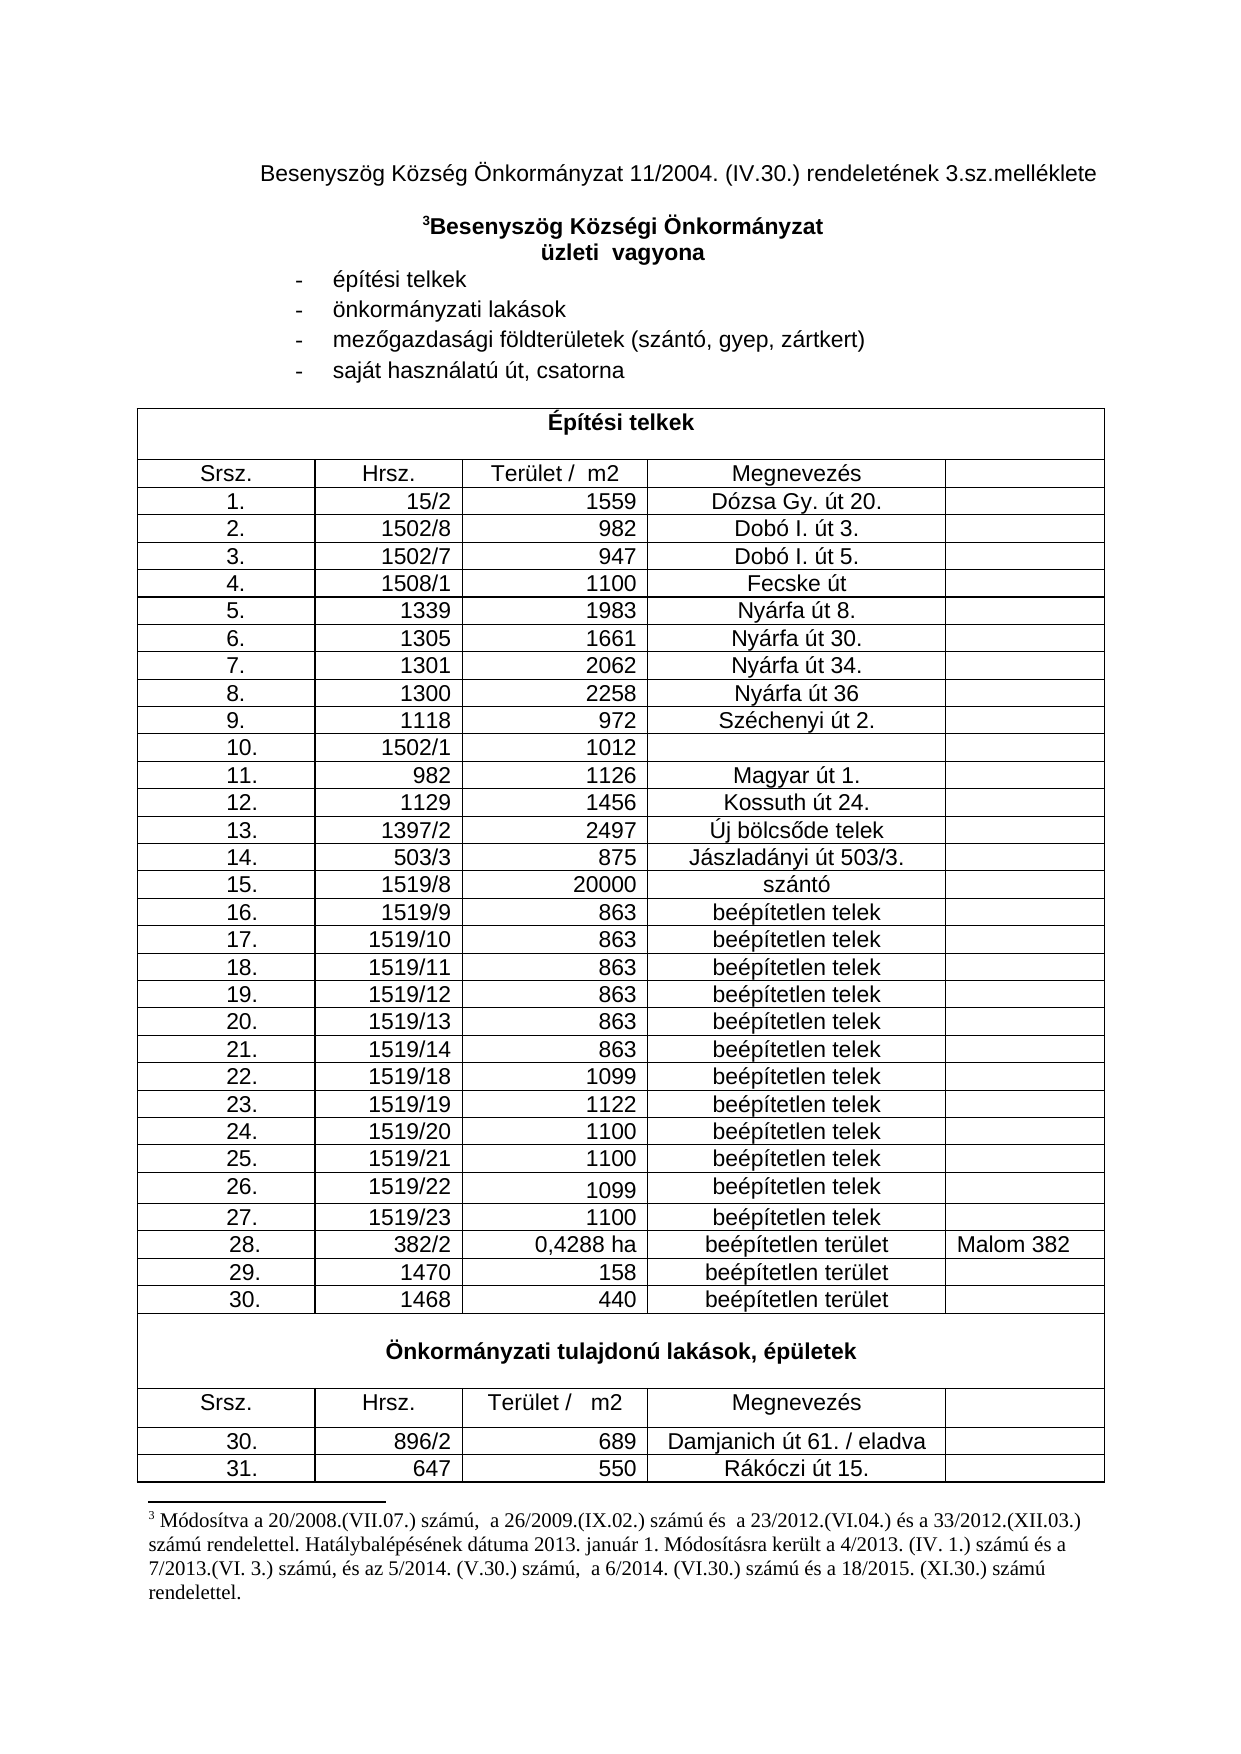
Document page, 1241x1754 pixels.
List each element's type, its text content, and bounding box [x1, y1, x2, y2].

table_cell 1519/14 [316, 1036, 462, 1062]
table_cell 1508/1 [316, 570, 462, 596]
table_cell [946, 734, 1104, 761]
table_cell 1519/13 [316, 1008, 462, 1035]
table_cell [946, 871, 1104, 898]
table_cell Damjanich út 61. / eladva [648, 1428, 945, 1454]
table_cell 1661 [463, 625, 647, 651]
table_cell beépítetlen telek [648, 1008, 945, 1035]
table_cell 863 [463, 1036, 647, 1062]
table_cell [946, 625, 1104, 651]
table_cell Nyárfa út 8. [648, 598, 945, 624]
table_cell [138, 570, 314, 596]
table_cell [138, 652, 314, 678]
table_cell [946, 1204, 1104, 1230]
table_cell [138, 1204, 314, 1230]
table_cell beépítetlen telek [648, 1145, 945, 1172]
list mezőgazdasági földterületek (szántó, gyep, zártkert) [295, 326, 1097, 353]
table_cell 1519/23 [316, 1204, 462, 1230]
table_cell beépítetlen telek [648, 1118, 945, 1144]
table_cell [138, 1428, 314, 1454]
table_cell [946, 515, 1104, 542]
table_cell Nyárfa út 30. [648, 625, 945, 651]
table_cell 1983 [463, 598, 647, 624]
table_cell [138, 762, 314, 788]
table_cell Dobó I. út 3. [648, 515, 945, 542]
table_cell [138, 1118, 314, 1144]
table_cell Rákóczi út 15. [648, 1455, 945, 1481]
table_cell [138, 789, 314, 816]
table_cell 1519/22 [316, 1173, 462, 1203]
table_cell [946, 1091, 1104, 1117]
table_cell Dózsa Gy. út 20. [648, 488, 945, 514]
table_cell [138, 981, 314, 1007]
table_cell 20000 [463, 871, 647, 898]
table_cell [946, 1036, 1104, 1062]
table_cell [138, 954, 314, 980]
table_cell 2258 [463, 680, 647, 706]
table_cell [138, 1145, 314, 1172]
table_cell [946, 707, 1104, 733]
table_cell [138, 1455, 314, 1481]
table_cell 982 [316, 762, 462, 788]
table_cell beépítetlen telek [648, 926, 945, 952]
table_cell [946, 488, 1104, 514]
table_cell Hrsz. [316, 460, 462, 487]
table_cell Önkormányzati tulajdonú lakások, épületek [138, 1314, 1104, 1388]
table_cell [138, 1008, 314, 1035]
table_cell 1129 [316, 789, 462, 816]
table_cell beépítetlen telek [648, 1204, 945, 1230]
table_cell [946, 981, 1104, 1007]
table_cell 863 [463, 1008, 647, 1035]
table_cell [946, 1173, 1104, 1203]
table_cell 0,4288 ha [463, 1231, 647, 1258]
table_cell Terület / m2 [463, 460, 647, 487]
table_cell beépítetlen terület [648, 1231, 945, 1258]
table_cell [138, 1063, 314, 1089]
table_cell 947 [463, 543, 647, 569]
table_cell [946, 460, 1104, 487]
table_cell 647 [316, 1455, 462, 1481]
table_cell [138, 1173, 314, 1203]
table_cell [946, 1063, 1104, 1089]
table_cell [946, 680, 1104, 706]
table_cell beépítetlen telek [648, 1173, 945, 1203]
table_cell 1126 [463, 762, 647, 788]
table_cell [946, 652, 1104, 678]
table_cell [946, 1259, 1104, 1285]
table_cell 972 [463, 707, 647, 733]
table_cell 1559 [463, 488, 647, 514]
table_header Építési telkek [138, 409, 1104, 459]
table_cell 1519/19 [316, 1091, 462, 1117]
table_cell Malom 382 [946, 1231, 1104, 1258]
table_cell [138, 1091, 314, 1117]
table_cell Magyar út 1. [648, 762, 945, 788]
table_cell 30. [138, 1286, 314, 1313]
table_cell beépítetlen telek [648, 1091, 945, 1117]
table_cell Új bölcsőde telek [648, 817, 945, 843]
table_cell [138, 625, 314, 651]
table_cell 1012 [463, 734, 647, 761]
table_cell 1456 [463, 789, 647, 816]
table_cell Megnevezés [648, 1389, 945, 1427]
table_cell 1301 [316, 652, 462, 678]
table_cell [946, 762, 1104, 788]
table_cell 1519/9 [316, 899, 462, 925]
table_cell 28. [138, 1231, 314, 1258]
table_cell 382/2 [316, 1231, 462, 1258]
table_cell [138, 734, 314, 761]
table_cell Megnevezés [648, 460, 945, 487]
table_cell 1305 [316, 625, 462, 651]
table_cell [138, 598, 314, 624]
table_cell 2497 [463, 817, 647, 843]
table_cell [138, 817, 314, 843]
table_cell [946, 1145, 1104, 1172]
table_cell Terület / m2 [463, 1389, 647, 1427]
table_cell 1100 [463, 1204, 647, 1230]
table_cell 1099 [463, 1173, 647, 1203]
table_cell [138, 515, 314, 542]
table_cell [138, 844, 314, 870]
table_cell [138, 680, 314, 706]
table_cell Fecske út [648, 570, 945, 596]
table_cell 1099 [463, 1063, 647, 1089]
table_cell Nyárfa út 36 [648, 680, 945, 706]
table_cell 863 [463, 981, 647, 1007]
table_cell 1519/10 [316, 926, 462, 952]
table_cell [138, 488, 314, 514]
table_cell [946, 954, 1104, 980]
table_cell beépítetlen terület [648, 1259, 945, 1285]
table_cell Dobó I. út 5. [648, 543, 945, 569]
text 3Besenyszög Községi Önkormányzat [148, 213, 1097, 239]
table_cell 1502/1 [316, 734, 462, 761]
table_cell 2062 [463, 652, 647, 678]
table_cell [946, 817, 1104, 843]
table_cell 863 [463, 954, 647, 980]
table_cell [138, 543, 314, 569]
table_cell [138, 871, 314, 898]
table_cell 863 [463, 899, 647, 925]
table_cell 982 [463, 515, 647, 542]
list saját használatú út, csatorna [295, 357, 1097, 383]
table_cell [946, 789, 1104, 816]
table_cell szántó [648, 871, 945, 898]
table_cell 440 [463, 1286, 647, 1313]
table_cell beépítetlen telek [648, 1036, 945, 1062]
list önkormányzati lakások [295, 296, 1097, 322]
table_cell 15/2 [316, 488, 462, 514]
table_cell Srsz. [138, 1389, 314, 1427]
table_cell [138, 707, 314, 733]
table_cell [946, 598, 1104, 624]
table_cell 1519/11 [316, 954, 462, 980]
table_cell [946, 543, 1104, 569]
table_cell 1470 [316, 1259, 462, 1285]
table_cell 1468 [316, 1286, 462, 1313]
table_cell [946, 570, 1104, 596]
table_cell Kossuth út 24. [648, 789, 945, 816]
table_cell 29. [138, 1259, 314, 1285]
table_cell 863 [463, 926, 647, 952]
table_cell Srsz. [138, 460, 314, 487]
table_cell [138, 899, 314, 925]
table_cell beépítetlen telek [648, 899, 945, 925]
table_cell Nyárfa út 34. [648, 652, 945, 678]
table_cell [946, 926, 1104, 952]
table_cell 158 [463, 1259, 647, 1285]
table_cell [946, 1286, 1104, 1313]
table_cell 1122 [463, 1091, 647, 1117]
table_cell 1519/20 [316, 1118, 462, 1144]
table_cell 1519/12 [316, 981, 462, 1007]
table_cell [946, 1428, 1104, 1454]
table_cell [946, 899, 1104, 925]
table_cell beépítetlen telek [648, 981, 945, 1007]
text üzleti vagyona [148, 239, 1097, 266]
table_cell beépítetlen telek [648, 1063, 945, 1089]
table_cell 1519/8 [316, 871, 462, 898]
table_cell beépítetlen telek [648, 954, 945, 980]
table_cell 550 [463, 1455, 647, 1481]
table_cell [946, 1389, 1104, 1427]
table_cell [946, 844, 1104, 870]
table_cell 1100 [463, 1118, 647, 1144]
table_cell 896/2 [316, 1428, 462, 1454]
table_cell [138, 926, 314, 952]
table_cell 1502/7 [316, 543, 462, 569]
table_cell [946, 1008, 1104, 1035]
table_cell Jászladányi út 503/3. [648, 844, 945, 870]
list építési telkek [295, 266, 1097, 292]
table_cell 503/3 [316, 844, 462, 870]
table_cell 1100 [463, 570, 647, 596]
table_cell 1519/18 [316, 1063, 462, 1089]
table_cell 1339 [316, 598, 462, 624]
table_cell 1397/2 [316, 817, 462, 843]
table_cell 1300 [316, 680, 462, 706]
table_cell [946, 1118, 1104, 1144]
table_cell 1519/21 [316, 1145, 462, 1172]
table_cell Széchenyi út 2. [648, 707, 945, 733]
text Besenyszög Község Önkormányzat 11/2004. (IV.30.) rendeletének 3.sz.melléklete [148, 160, 1097, 186]
table_cell 1118 [316, 707, 462, 733]
table_cell 1100 [463, 1145, 647, 1172]
table_cell beépítetlen terület [648, 1286, 945, 1313]
table_cell [138, 1036, 314, 1062]
table_cell [648, 734, 945, 761]
table_cell 1502/8 [316, 515, 462, 542]
table_cell [946, 1455, 1104, 1481]
table_cell 875 [463, 844, 647, 870]
table_cell 689 [463, 1428, 647, 1454]
table_cell Hrsz. [316, 1389, 462, 1427]
